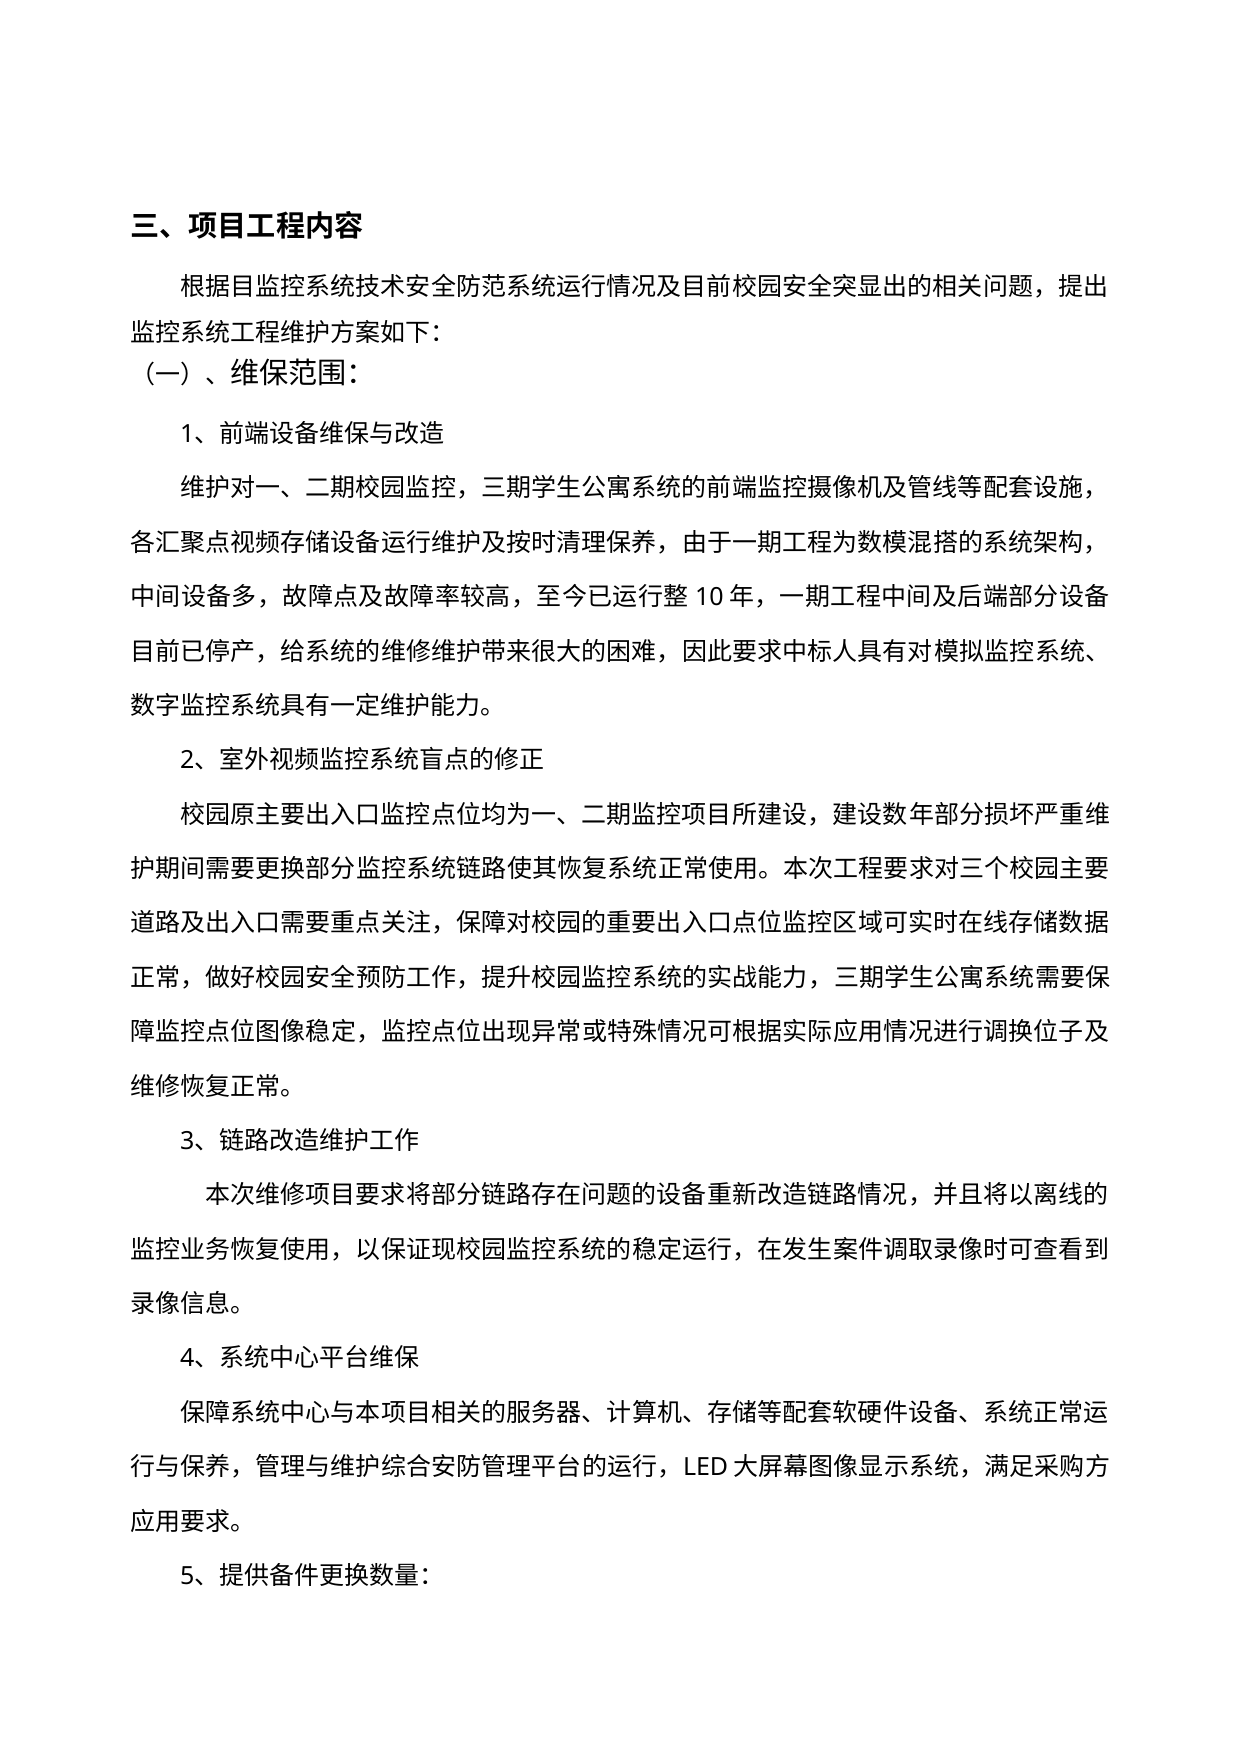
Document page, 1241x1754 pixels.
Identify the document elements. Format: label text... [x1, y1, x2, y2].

text 根据目监控系统技术安全防范系统运行情况及目前校园安全突显出的相关问题，提出监控系统工程维护方案如下： [130, 258, 1110, 350]
text 2、室外视频监控系统盲点的修正 [130, 740, 1110, 776]
text 4、系统中心平台维保 [130, 1338, 1110, 1374]
text 维护对一、二期校园监控，三期学生公寓系统的前端监控摄像机及管线等配套设施，各汇聚点视频存储设备运行维护及按时清理保养，由于一期工程为数模混搭的系统架构，中间设备多，故障点及故障率较高，至今已运行整10年，一期工程中间及后端部分设备目前已停产，给系统的维修维护带来很大的困难，因此要求中标人具有对模拟监控系统、数字监控系统具有一定维护能力。 [130, 468, 1110, 722]
text 3、链路改造维护工作 [130, 1120, 1110, 1157]
text 校园原主要出入口监控点位均为一、二期监控项目所建设，建设数年部分损坏严重维护期间需要更换部分监控系统链路使其恢复系统正常使用。本次工程要求对三个校园主要道路及出入口需要重点关注，保障对校园的重要出入口点位监控区域可实时在线存储数据正常，做好校园安全预防工作，提升校园监控系统的实战能力，三期学生公寓系统需要保障监控点位图像稳定，监控点位出现异常或特殊情况可根据实际应用情况进行调换位子及维修恢复正常。 [130, 794, 1110, 1102]
text 5、提供备件更换数量： [180, 1555, 1110, 1592]
text （一）、维保范围： [130, 350, 1110, 392]
text 三、项目工程内容 [130, 200, 1110, 246]
text 本次维修项目要求将部分链路存在问题的设备重新改造链路情况，并且将以离线的监控业务恢复使用，以保证现校园监控系统的稳定运行，在发生案件调取录像时可查看到录像信息。 [130, 1175, 1110, 1320]
text 保障系统中心与本项目相关的服务器、计算机、存储等配套软硬件设备、系统正常运行与保养，管理与维护综合安防管理平台的运行，LED大屏幕图像显示系统，满足采购方应用要求。 [130, 1392, 1110, 1537]
text 1、前端设备维保与改造 [130, 413, 1110, 450]
